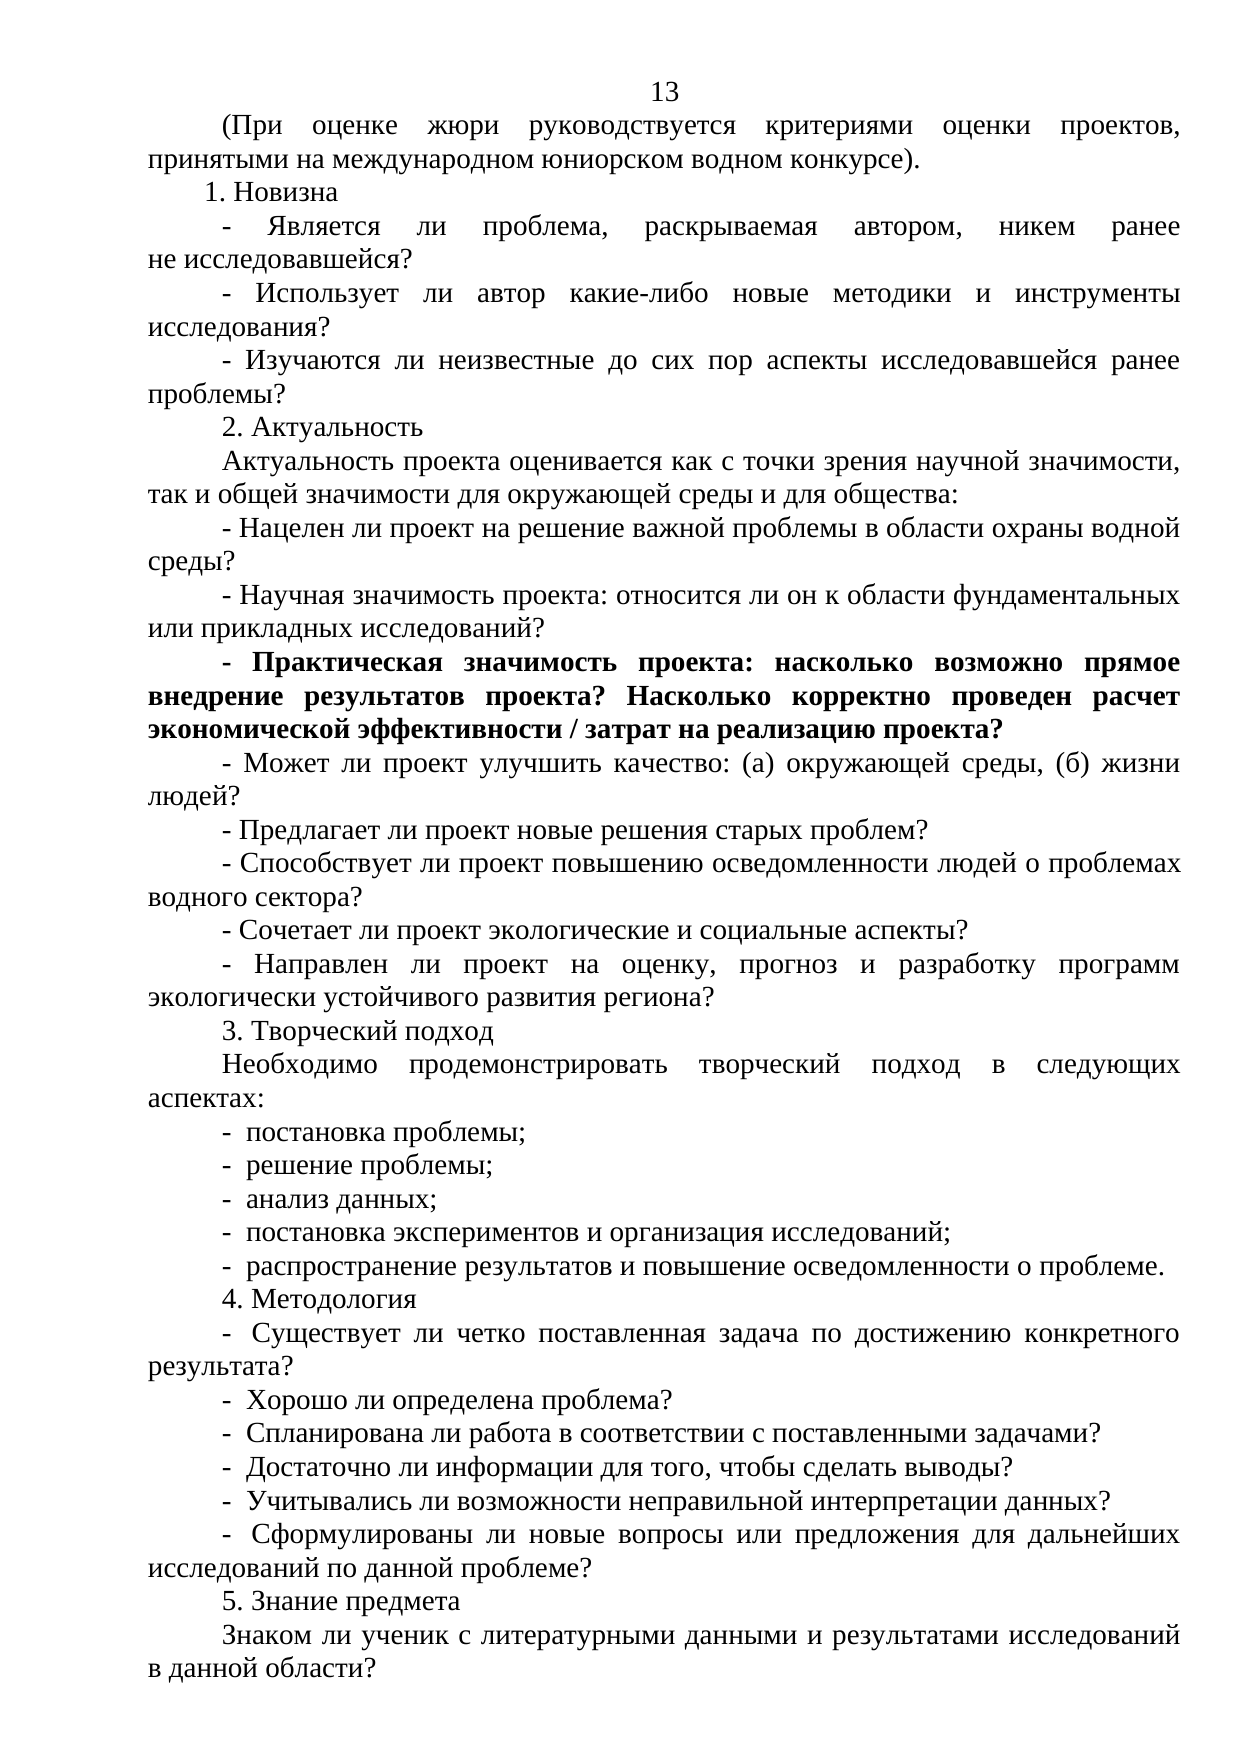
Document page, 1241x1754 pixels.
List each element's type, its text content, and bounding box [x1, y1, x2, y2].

text - постановка экспериментов и организация исследований; [148, 1214, 1181, 1248]
text - Спланирована ли работа в соответствии с поставленными задачами? [148, 1416, 1181, 1449]
text - Достаточно ли информации для того, чтобы сделать выводы? [148, 1449, 1181, 1483]
text - Сочетает ли проект экологические и социальные аспекты? [148, 912, 1181, 946]
text Знаком ли ученик с литературными данными и результатами исследований в данной области? [148, 1617, 1181, 1684]
text - Направлен ли проект на оценку, прогноз и разработку программ экологически устойчивого развития региона? [148, 946, 1181, 1013]
text (При оценке жюри руководствуется критериями оценки проектов, принятыми на международном юниорском водном конкурсе). [148, 107, 1181, 174]
text 1. Новизна [148, 174, 1181, 208]
text - Сформулированы ли новые вопросы или предложения для дальнейших исследований по данной проблеме? [148, 1516, 1181, 1583]
text - Может ли проект улучшить качество: (а) окружающей среды, (б) жизни людей? [148, 745, 1181, 812]
text - Хорошо ли определена проблема? [148, 1382, 1181, 1416]
text - Практическая значимость проекта: насколько возможно прямое внедрение результатов проекта? Насколько корректно проведен расчет экономической эффективности / затрат на реализацию проекта? [148, 644, 1181, 745]
text - анализ данных; [148, 1181, 1181, 1214]
text - Предлагает ли проект новые решения старых проблем? [148, 812, 1181, 845]
text - Способствует ли проект повышению осведомленности людей о проблемах водного сектора? [148, 845, 1181, 912]
text - постановка проблемы; [148, 1114, 1181, 1147]
text - Нацелен ли проект на решение важной проблемы в области охраны водной среды? [148, 510, 1181, 577]
text Актуальность проекта оценивается как с точки зрения научной значимости, так и общей значимости для окружающей среды и для общества: [148, 443, 1181, 510]
text - Существует ли четко поставленная задача по достижению конкретного результата? [148, 1315, 1181, 1382]
text 5. Знание предмета [148, 1583, 1181, 1617]
text 3. Творческий подход [148, 1013, 1181, 1047]
text - решение проблемы; [148, 1147, 1181, 1181]
text - распространение результатов и повышение осведомленности о проблеме. [148, 1248, 1181, 1281]
text - Является ли проблема, раскрываемая автором, никем ранее не исследовавшейся? [148, 208, 1181, 275]
text - Учитывались ли возможности неправильной интерпретации данных? [148, 1483, 1181, 1516]
text 2. Актуальность [148, 409, 1181, 443]
text - Изучаются ли неизвестные до сих пор аспекты исследовавшейся ранее проблемы? [148, 342, 1181, 409]
text 4. Методология [148, 1281, 1181, 1315]
text Необходимо продемонстрировать творческий подход в следующих аспектах: [148, 1047, 1181, 1114]
text - Научная значимость проекта: относится ли он к области фундаментальных или прикладных исследований? [148, 577, 1181, 644]
text - Использует ли автор какие-либо новые методики и инструменты исследования? [148, 275, 1181, 342]
